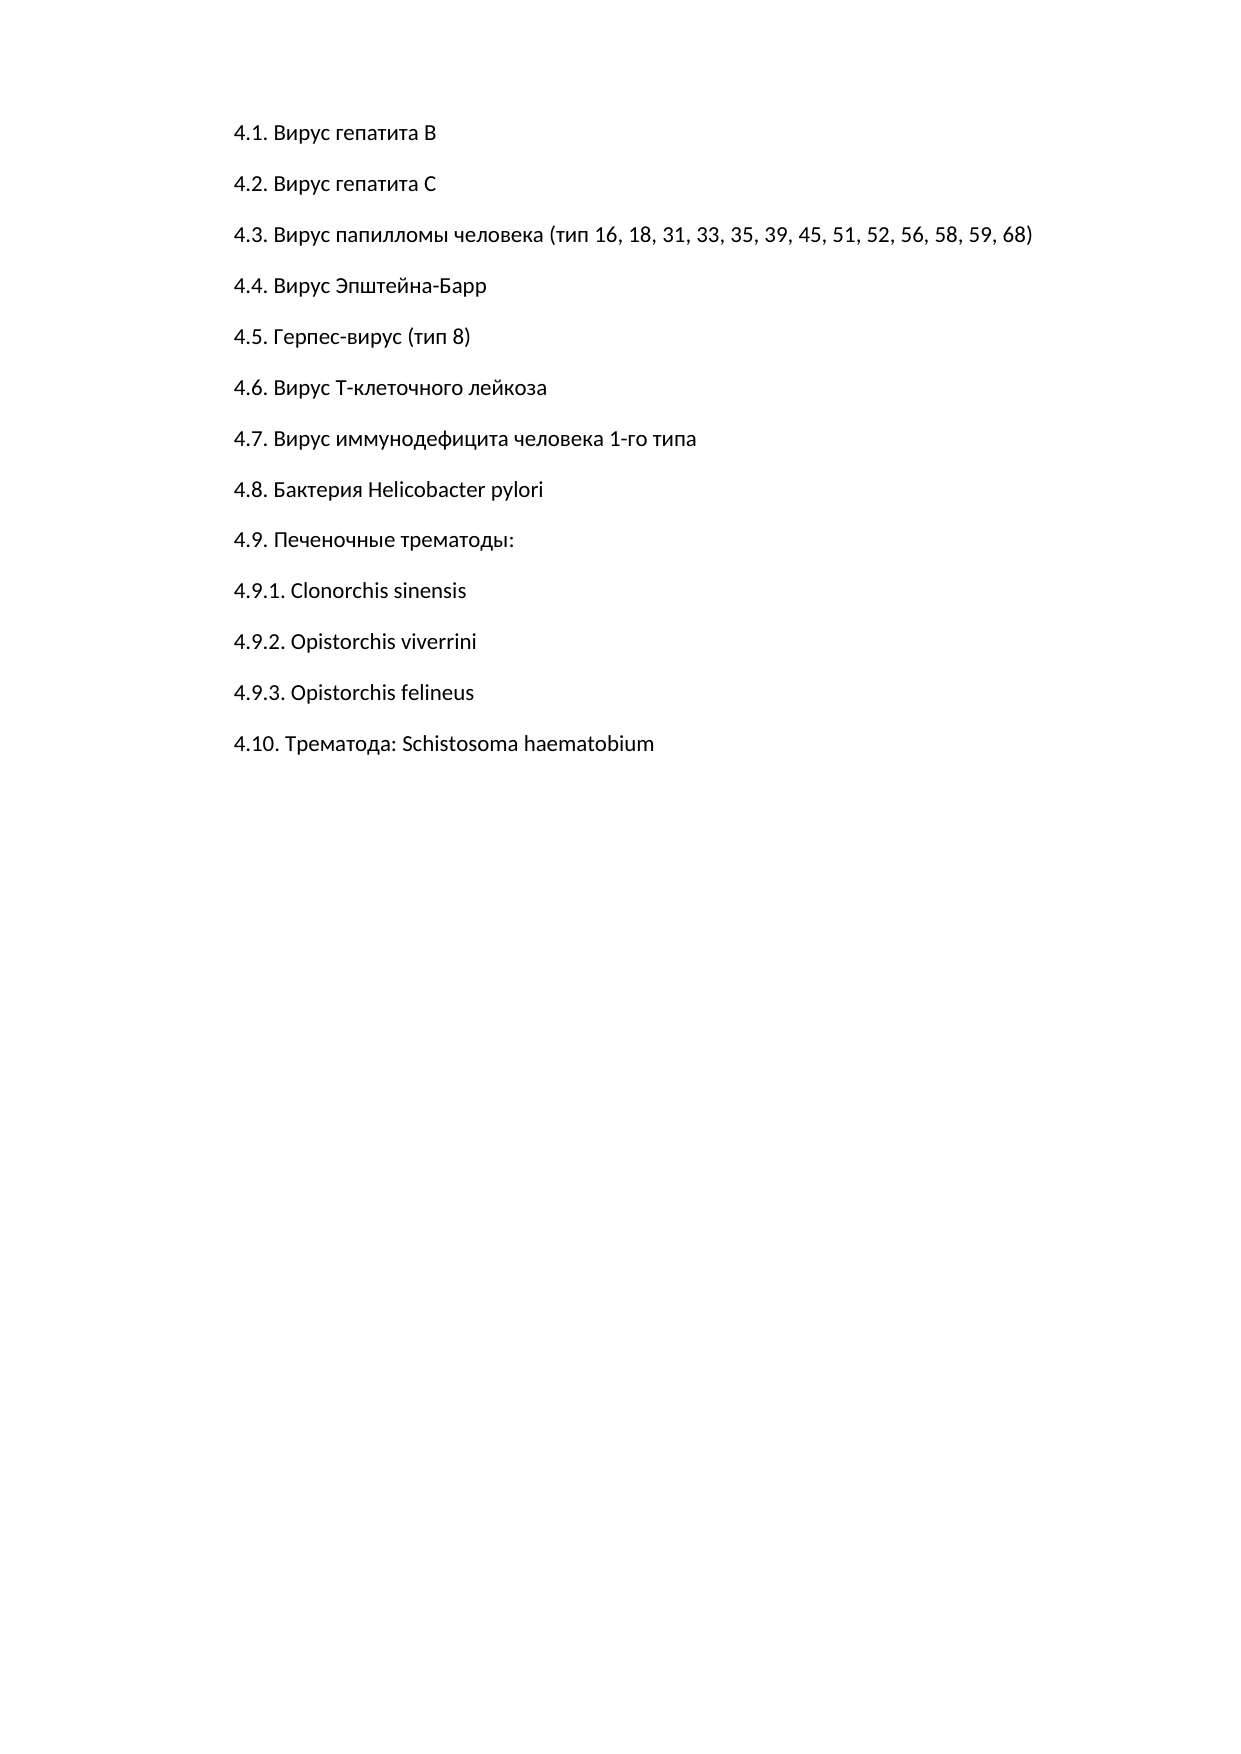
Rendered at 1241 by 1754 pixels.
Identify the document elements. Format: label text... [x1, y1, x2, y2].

text 4.3. Вирус папилломы человека (тип 16, 18, 31, 33, 35, 39, 45, 51, 52, 56, 58, 59, 68) [177, 220, 1152, 248]
text 4.1. Вирус гепатита B [177, 118, 1152, 146]
text 4.2. Вирус гепатита C [177, 169, 1152, 197]
text 4.8. Бактерия Helicobacter pylori [177, 475, 1152, 503]
text 4.10. Трематода: Schistosoma haematobium [177, 729, 1152, 757]
text 4.9.1. Clonorchis sinensis [177, 577, 1152, 604]
text 4.9. Печеночные трематоды: [177, 526, 1152, 554]
text 4.9.2. Opistorchis viverrini [177, 627, 1152, 656]
text 4.5. Герпес-вирус (тип 8) [177, 322, 1152, 350]
text 4.7. Вирус иммунодефицита человека 1-го типа [177, 424, 1152, 452]
text 4.6. Вирус Т-клеточного лейкоза [177, 373, 1152, 401]
text 4.4. Вирус Эпштейна-Барр [177, 271, 1152, 299]
text 4.9.3. Opistorchis felineus [177, 678, 1152, 706]
